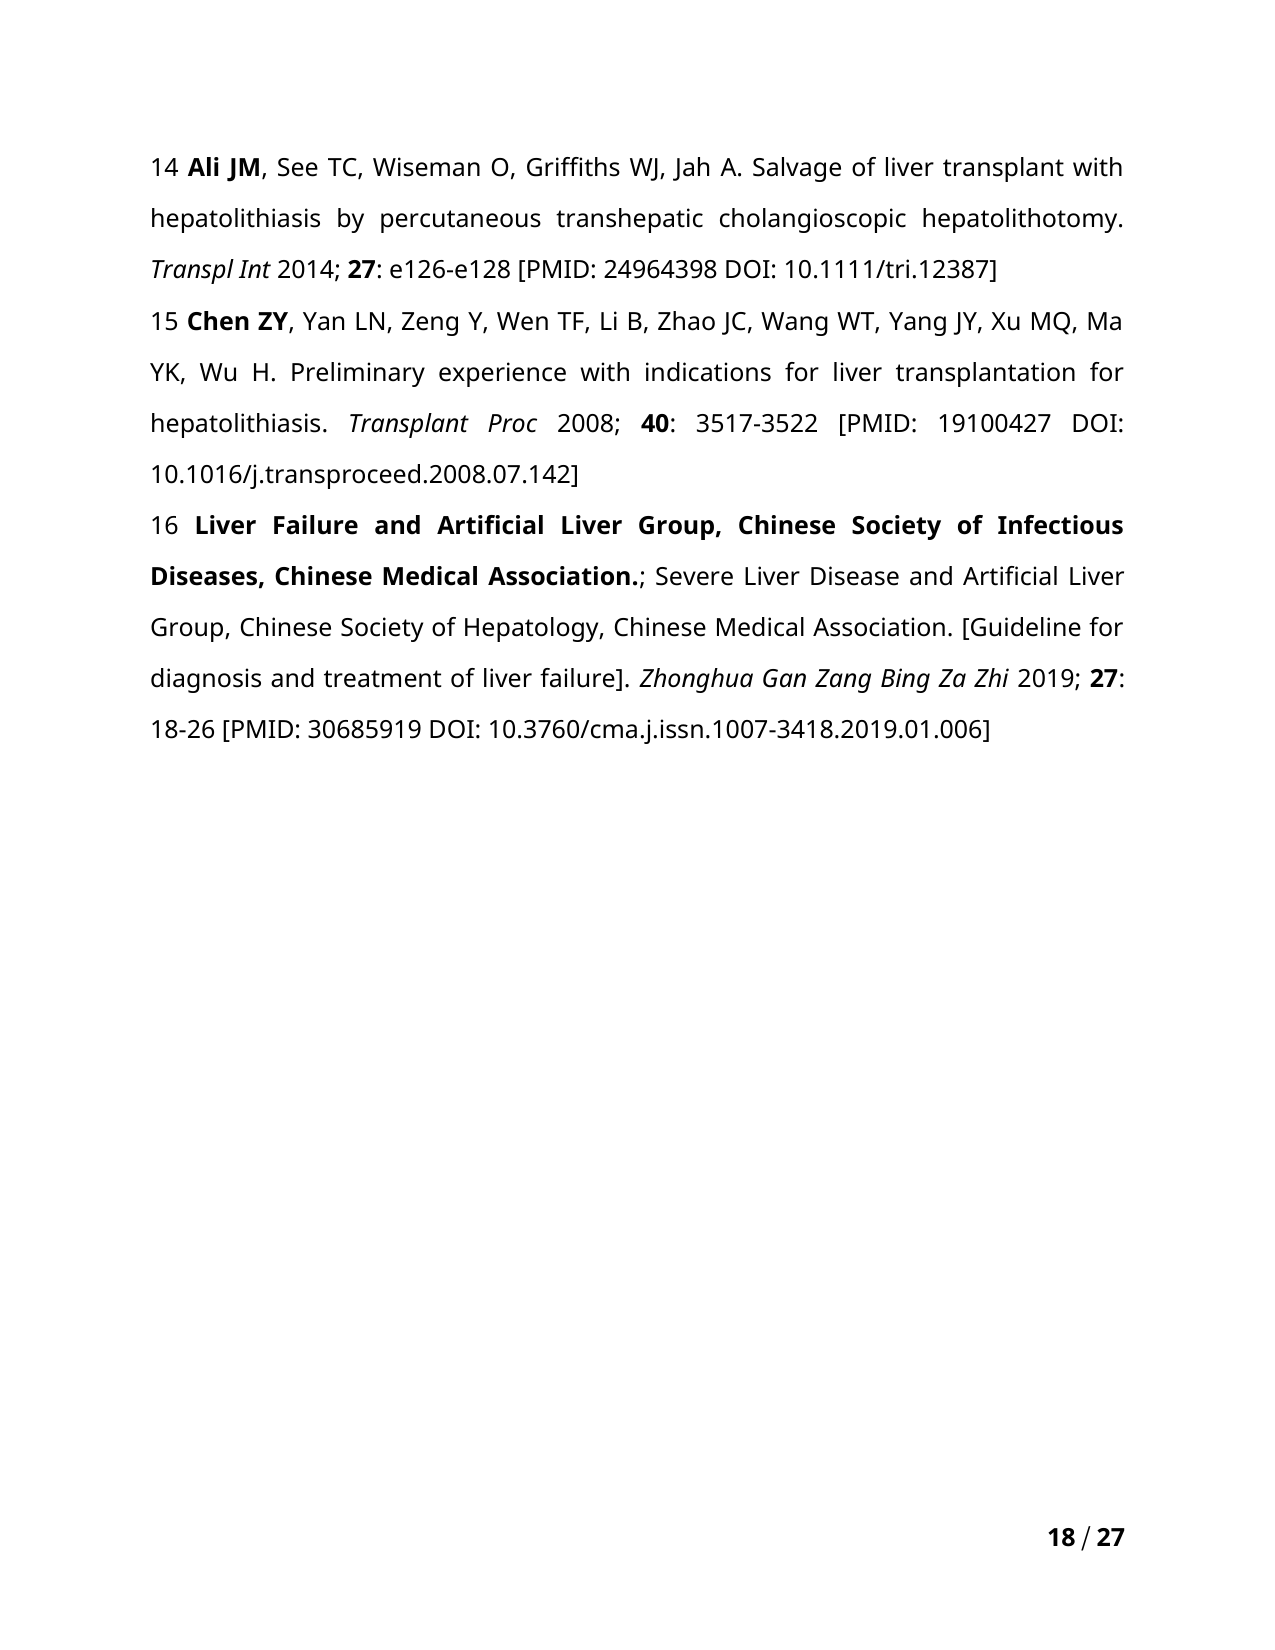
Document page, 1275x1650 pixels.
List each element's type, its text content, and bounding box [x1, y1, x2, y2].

text 15 Chen ZY, Yan LN, Zeng Y, Wen TF, Li B, Zhao JC, Wang WT, Yang JY, Xu MQ, Ma YK, Wu H. Preliminary experience with indications for liver transplantation for hepatolithiasis. Transplant Proc 2008; 40: 3517-3522 [PMID: 19100427 DOI: 10.1016/j.transproceed.2008.07.142] [150, 303, 1125, 490]
text 16 Liver Failure and Artificial Liver Group, Chinese Society of Infectious Diseases, Chinese Medical Association.; Severe Liver Disease and Artificial Liver Group, Chinese Society of Hepatology, Chinese Medical Association. [Guideline for diagnosis and treatment of liver failure]. Zhonghua Gan Zang Bing Za Zhi 2019; 27: 18-26 [PMID: 30685919 DOI: 10.3760/cma.j.issn.1007-3418.2019.01.006] [150, 507, 1125, 746]
text 14 Ali JM, See TC, Wiseman O, Griffiths WJ, Jah A. Salvage of liver transplant with hepatolithiasis by percutaneous transhepatic cholangioscopic hepatolithotomy. Transpl Int 2014; 27: e126-e128 [PMID: 24964398 DOI: 10.1111/tri.12387] [150, 150, 1125, 286]
